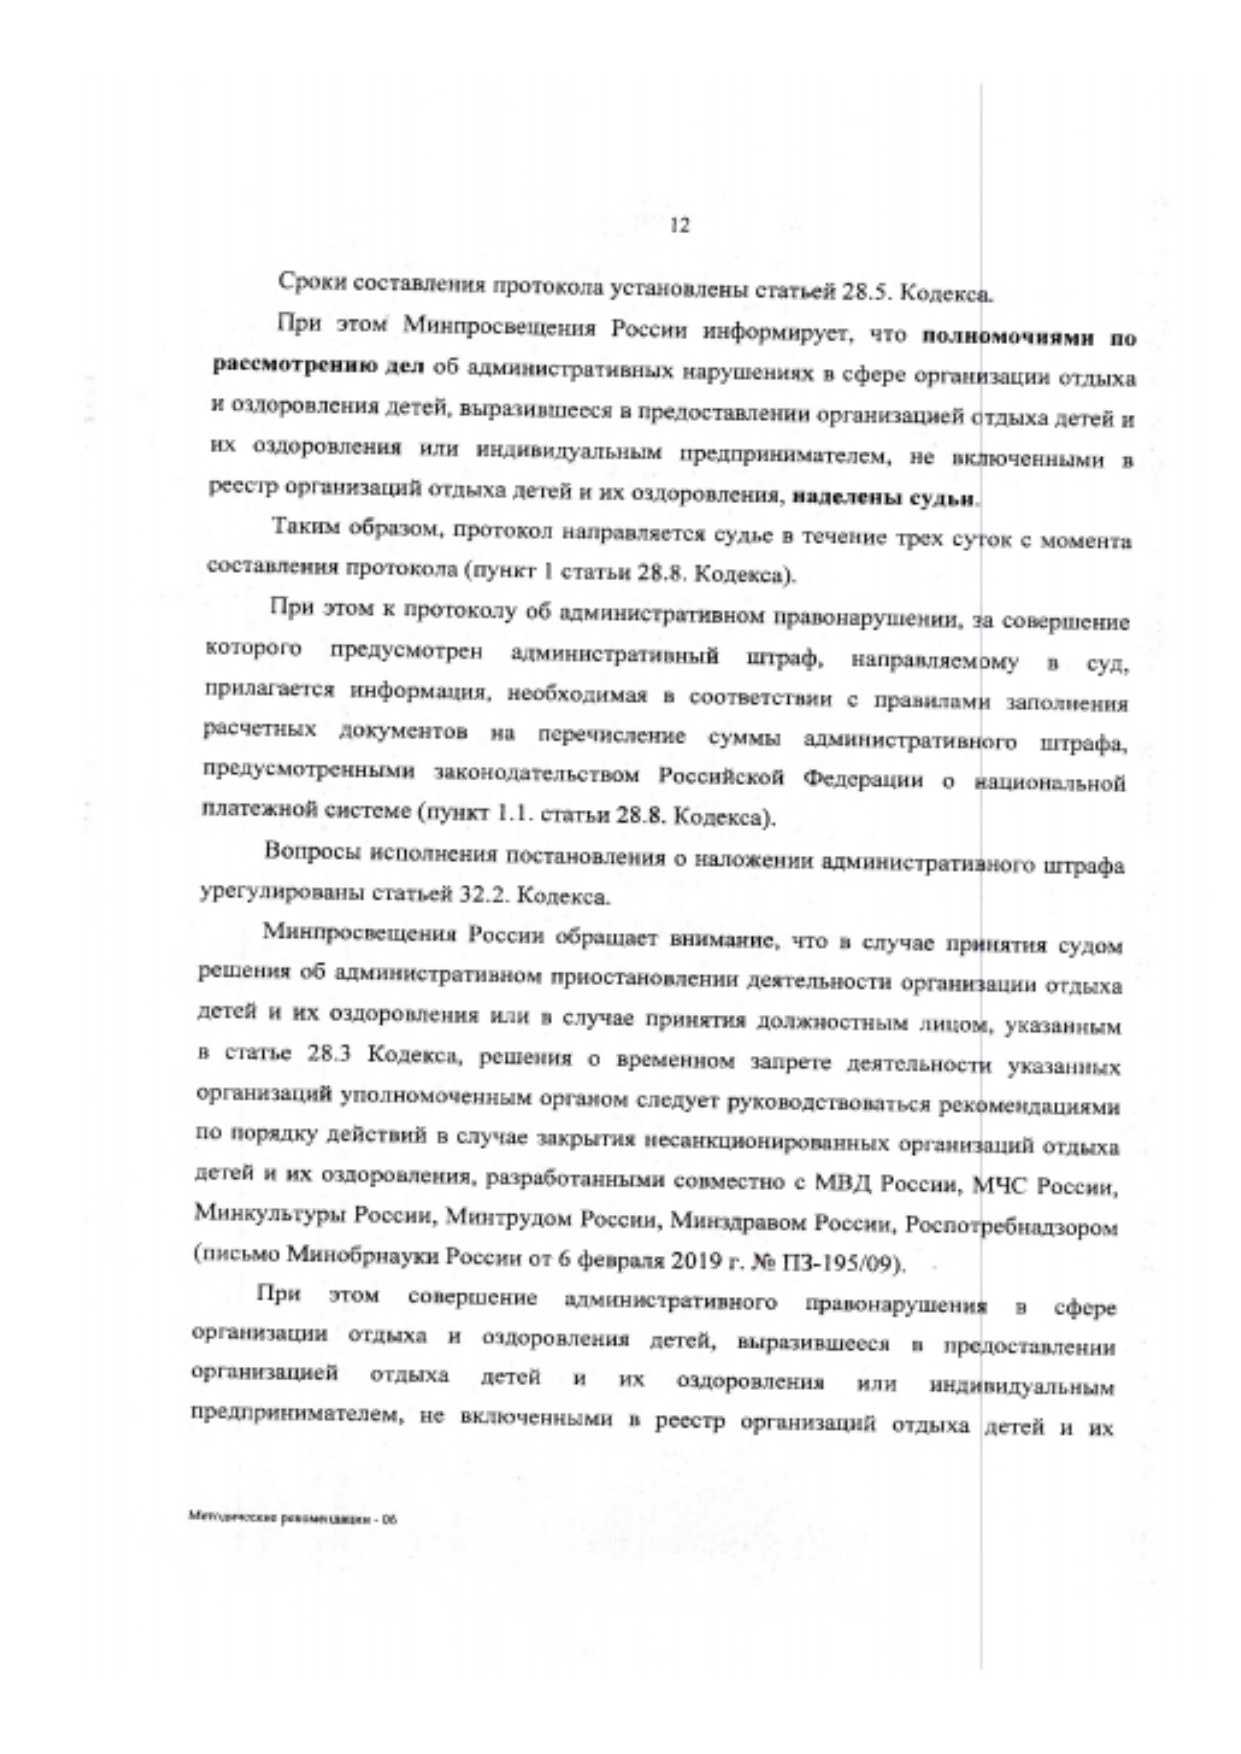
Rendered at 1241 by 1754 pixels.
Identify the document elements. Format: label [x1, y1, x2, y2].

picture [75, 75, 1212, 1679]
